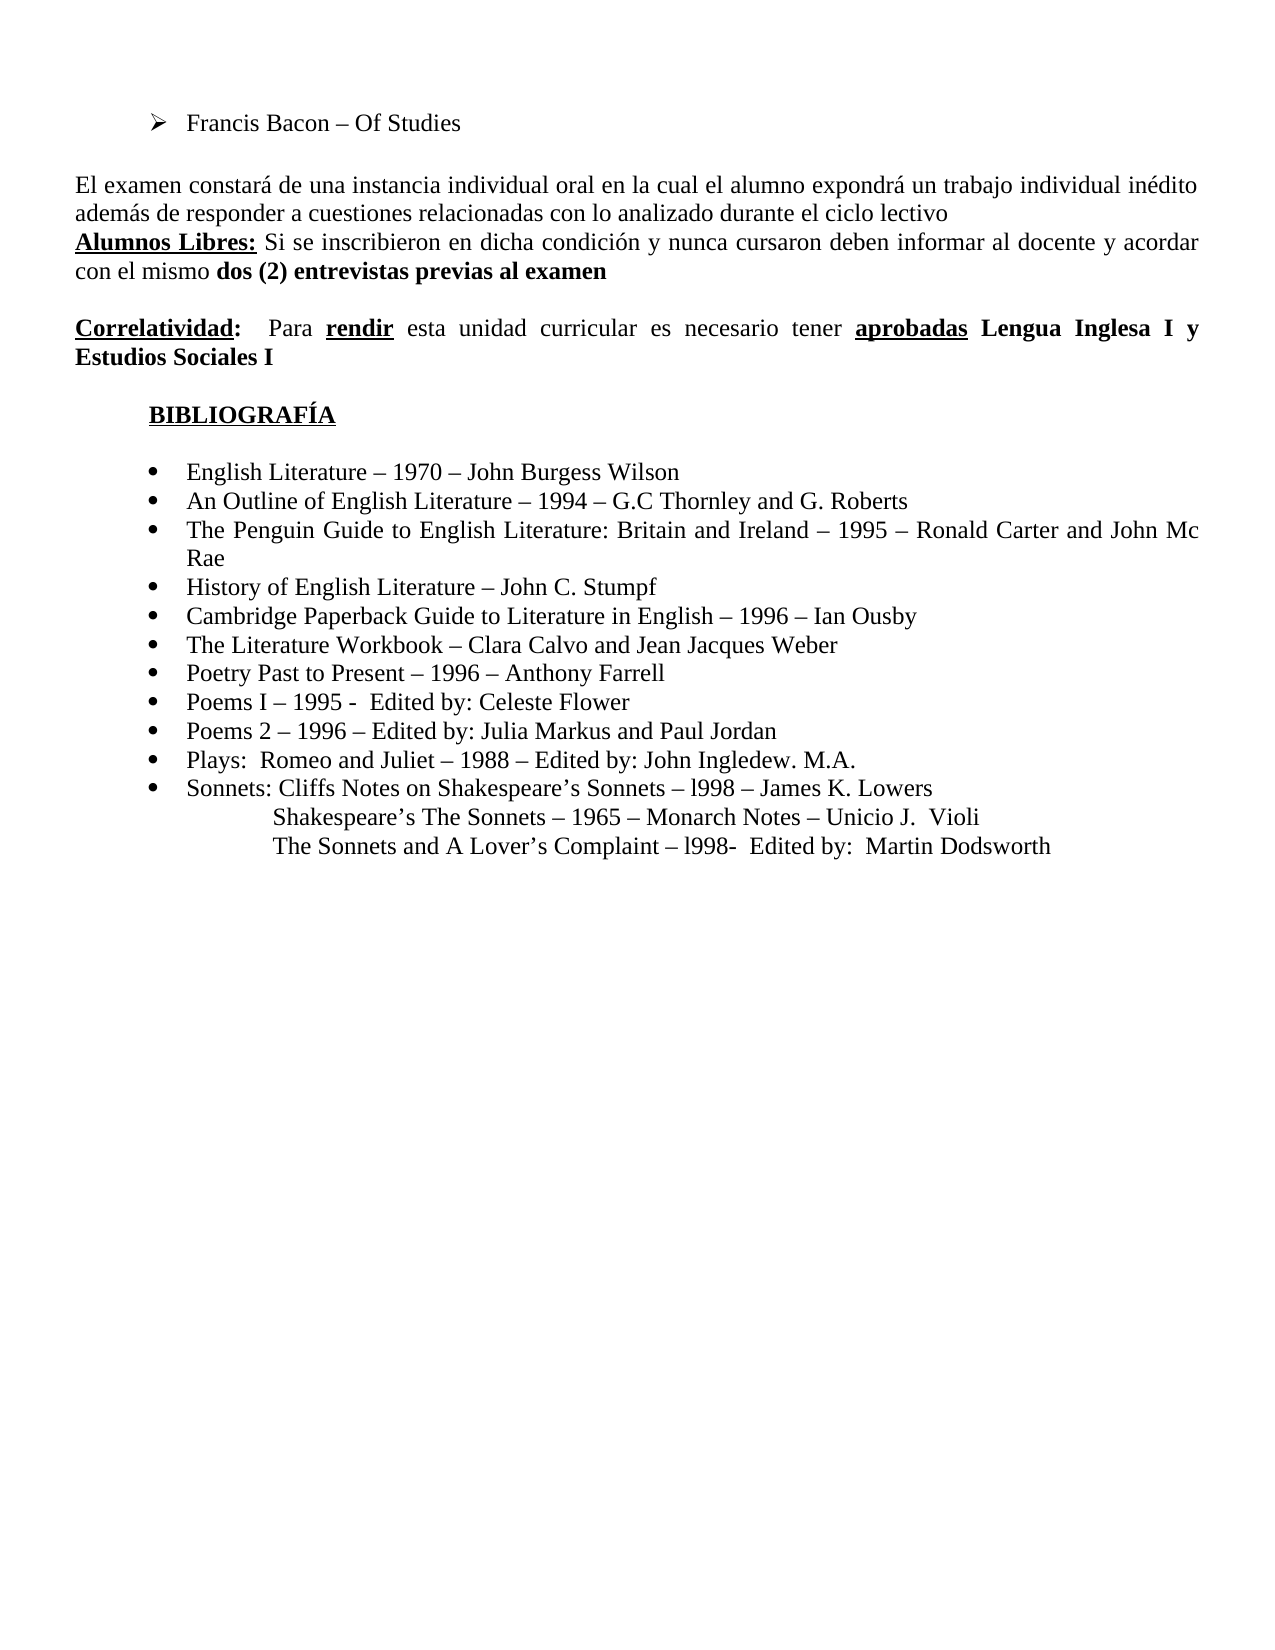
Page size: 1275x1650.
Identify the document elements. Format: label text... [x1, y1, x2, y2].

list Francis Bacon – Of Studies [148, 108, 1200, 137]
list The Literature Workbook – Clara Calvo and Jean Jacques Weber [148, 630, 1200, 658]
list The Penguin Guide to English Literature: and – 1995 – Ronald Carter and John Mc Rae [148, 515, 1200, 572]
text Shakespeare’s The Sonnets – 1965 – Monarch Notes – Unicio J. Violi [222, 802, 1200, 831]
text Correlatividad: Para rendir esta unidad curricular es necesario tener aprobadas Lengua Inglesa I y Estudios Sociales I [75, 313, 1200, 371]
list Poetry Past to Present – 1996 – Anthony Farrell [148, 658, 1200, 687]
list An Outline of English Literature – 1994 – G.C Thornley and G. Roberts [148, 486, 1200, 515]
text El examen constará de una instancia individual oral en la cual el alumno expondrá un trabajo individual inédito además de responder a cuestiones relacionadas con lo analizado durante el ciclo lectivo [75, 170, 1200, 227]
list Paperback Guide to Literature in English – 1996 – Ian Ousby [148, 601, 1200, 630]
list History of English Literature – John C. Stumpf [148, 572, 1200, 601]
list English Literature – 1970 – John Burgess Wilson [148, 457, 1200, 486]
text Alumnos Libres: Si se inscribieron en dicha condición y nunca cursaron deben informar al docente y acordar con el mismo dos (2) entrevistas previas al examen [75, 227, 1200, 285]
list Poems 2 – 1996 – Edited by: Julia Markus and Paul Jordan [148, 716, 1200, 745]
list Poems I – 1995 - Edited by: Celeste Flower [148, 687, 1200, 716]
text The Sonnets and A Lover’s Complaint – l998- Edited by: Martin Dodsworth [222, 831, 1200, 860]
list Plays: Romeo and Juliet – 1988 – Edited by: John Ingledew. M.A. [148, 745, 1200, 773]
list Sonnets: Cliffs Notes on Shakespeare’s Sonnets – l998 – James K. Lowers [148, 773, 1200, 802]
text BIBLIOGRAFÍA [148, 400, 1200, 428]
